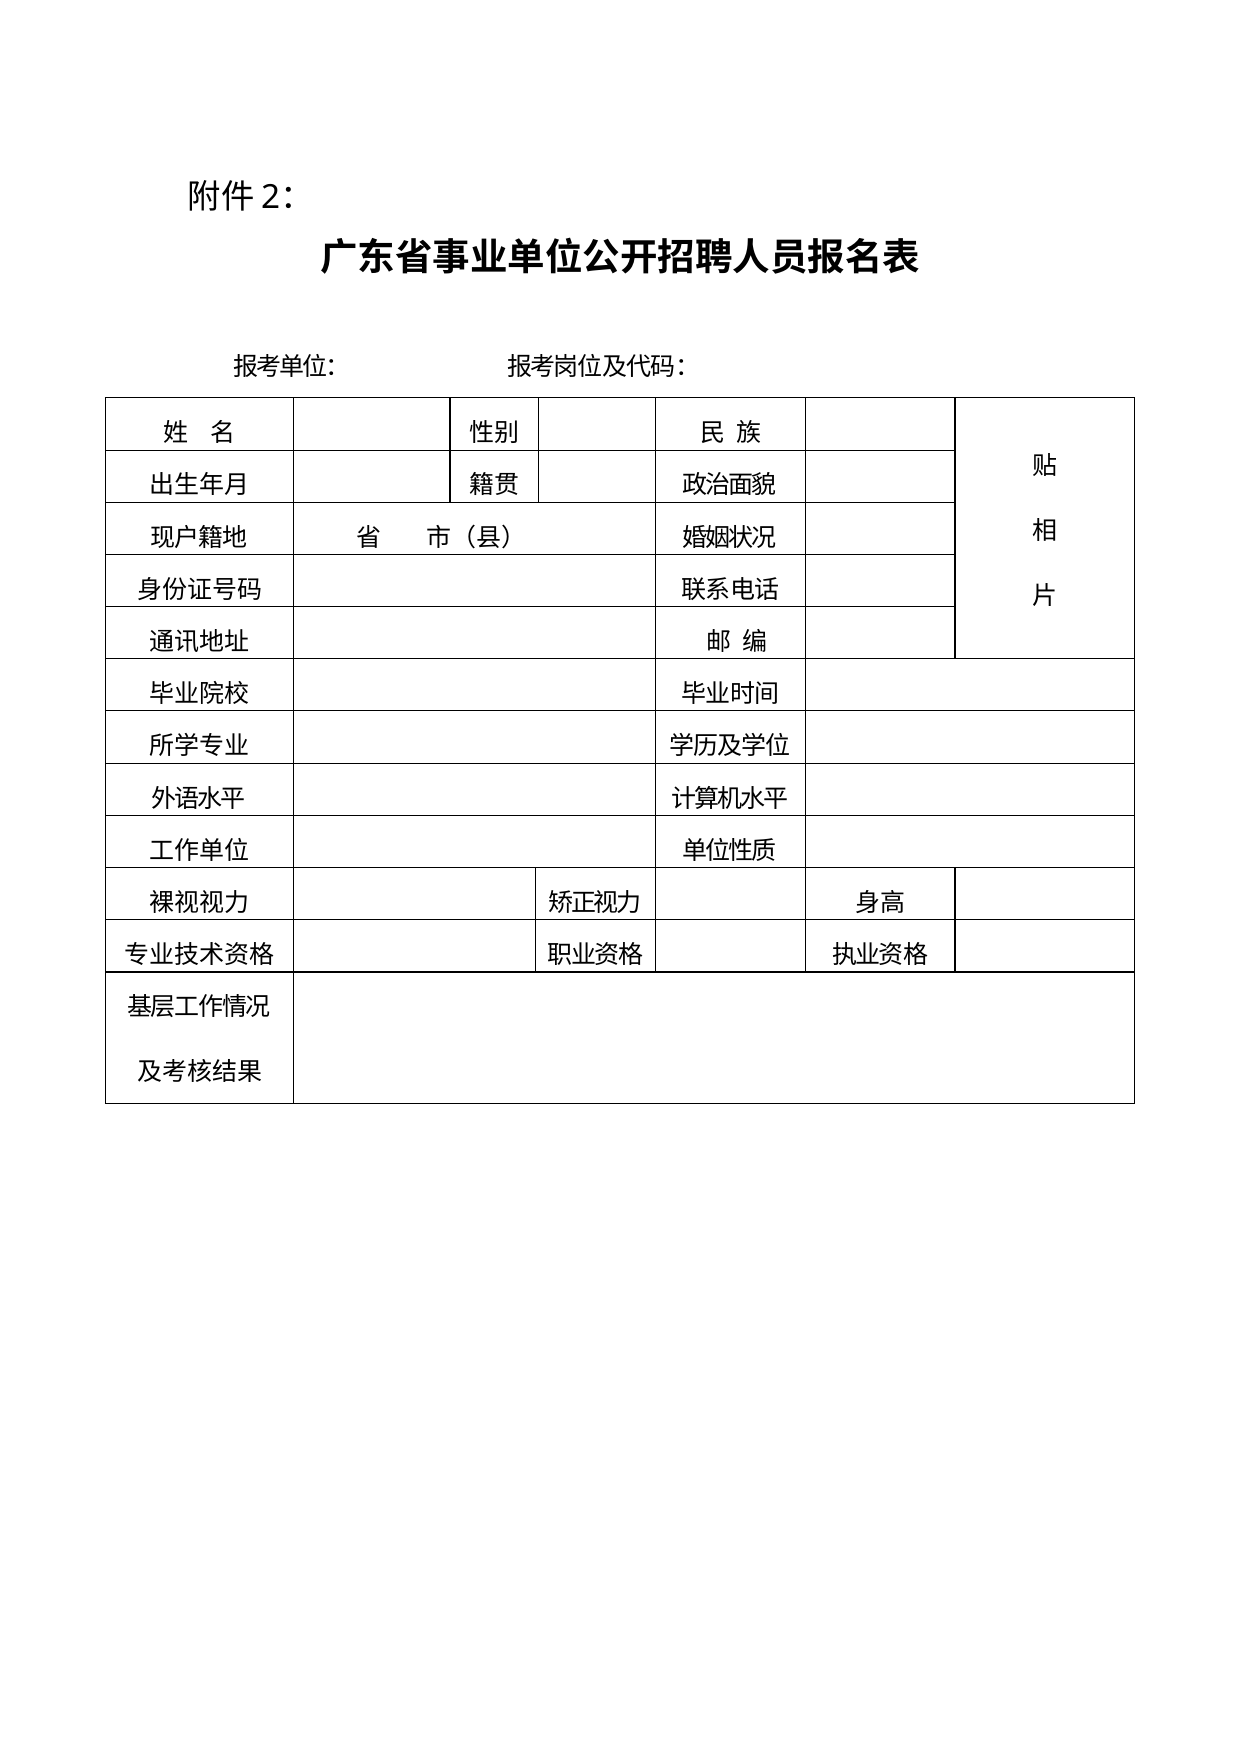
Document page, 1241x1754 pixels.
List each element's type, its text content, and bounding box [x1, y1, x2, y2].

table_cell 毕业院校 [106, 659, 293, 710]
table_cell 联系电话 [656, 555, 805, 606]
text 报考单位： 报考岗位及代码： [187, 332, 1053, 397]
table_cell [806, 607, 954, 658]
table_cell [294, 711, 655, 763]
table_cell 工作单位 [106, 816, 293, 867]
table_cell 婚姻状况 [656, 503, 805, 554]
table_cell [294, 659, 655, 710]
table_cell 专业技术资格 [106, 920, 293, 971]
table_header 姓 名 [106, 398, 293, 449]
table_header 性别 [451, 398, 538, 449]
table_cell 现户籍地 [106, 503, 293, 554]
table_cell [656, 868, 805, 919]
table_cell [294, 607, 655, 658]
table_cell 执业资格 [806, 920, 954, 971]
table_cell [539, 451, 655, 502]
table_cell 出生年月 [106, 451, 293, 502]
table_cell 政治面貌 [656, 451, 805, 502]
table_cell 裸视视力 [106, 868, 293, 919]
table_cell 单位性质 [656, 816, 805, 867]
table_cell 省 市（县） [294, 503, 655, 554]
table_cell [806, 555, 954, 606]
table_cell [956, 868, 1134, 919]
table_cell [806, 816, 1134, 867]
text 附件2： [187, 162, 1053, 227]
table_cell 通讯地址 [106, 607, 293, 658]
table_cell [956, 920, 1134, 971]
table_header [539, 398, 655, 449]
table_cell 矫正视力 [536, 868, 655, 919]
table_cell [806, 711, 1134, 763]
text 广东省事业单位公开招聘人员报名表 [187, 227, 1053, 281]
table_cell [806, 659, 1134, 710]
table_cell [806, 764, 1134, 815]
table_cell 籍贯 [451, 451, 538, 502]
table_cell 毕业时间 [656, 659, 805, 710]
table_cell [806, 503, 954, 554]
table_cell 计算机水平 [656, 764, 805, 815]
table_cell 邮 编 [656, 607, 805, 658]
table_cell 学历及学位 [656, 711, 805, 763]
table_cell [294, 973, 1134, 1102]
table_header [294, 398, 449, 449]
table_cell 所学专业 [106, 711, 293, 763]
table_cell [294, 816, 655, 867]
table_cell [294, 451, 449, 502]
table_cell 职业资格 [536, 920, 655, 971]
table_cell [294, 920, 535, 971]
table_cell [294, 555, 655, 606]
table_cell 身高 [806, 868, 954, 919]
table_cell 身份证号码 [106, 555, 293, 606]
table_cell [806, 451, 954, 502]
table_cell 外语水平 [106, 764, 293, 815]
table_cell 基层工作情况及考核结果 [106, 973, 293, 1102]
table_header [806, 398, 954, 449]
table_header 民 族 [656, 398, 805, 449]
table_cell [294, 868, 535, 919]
table_cell [656, 920, 805, 971]
table_cell [294, 764, 655, 815]
table_header 贴 相 片 [956, 398, 1134, 658]
